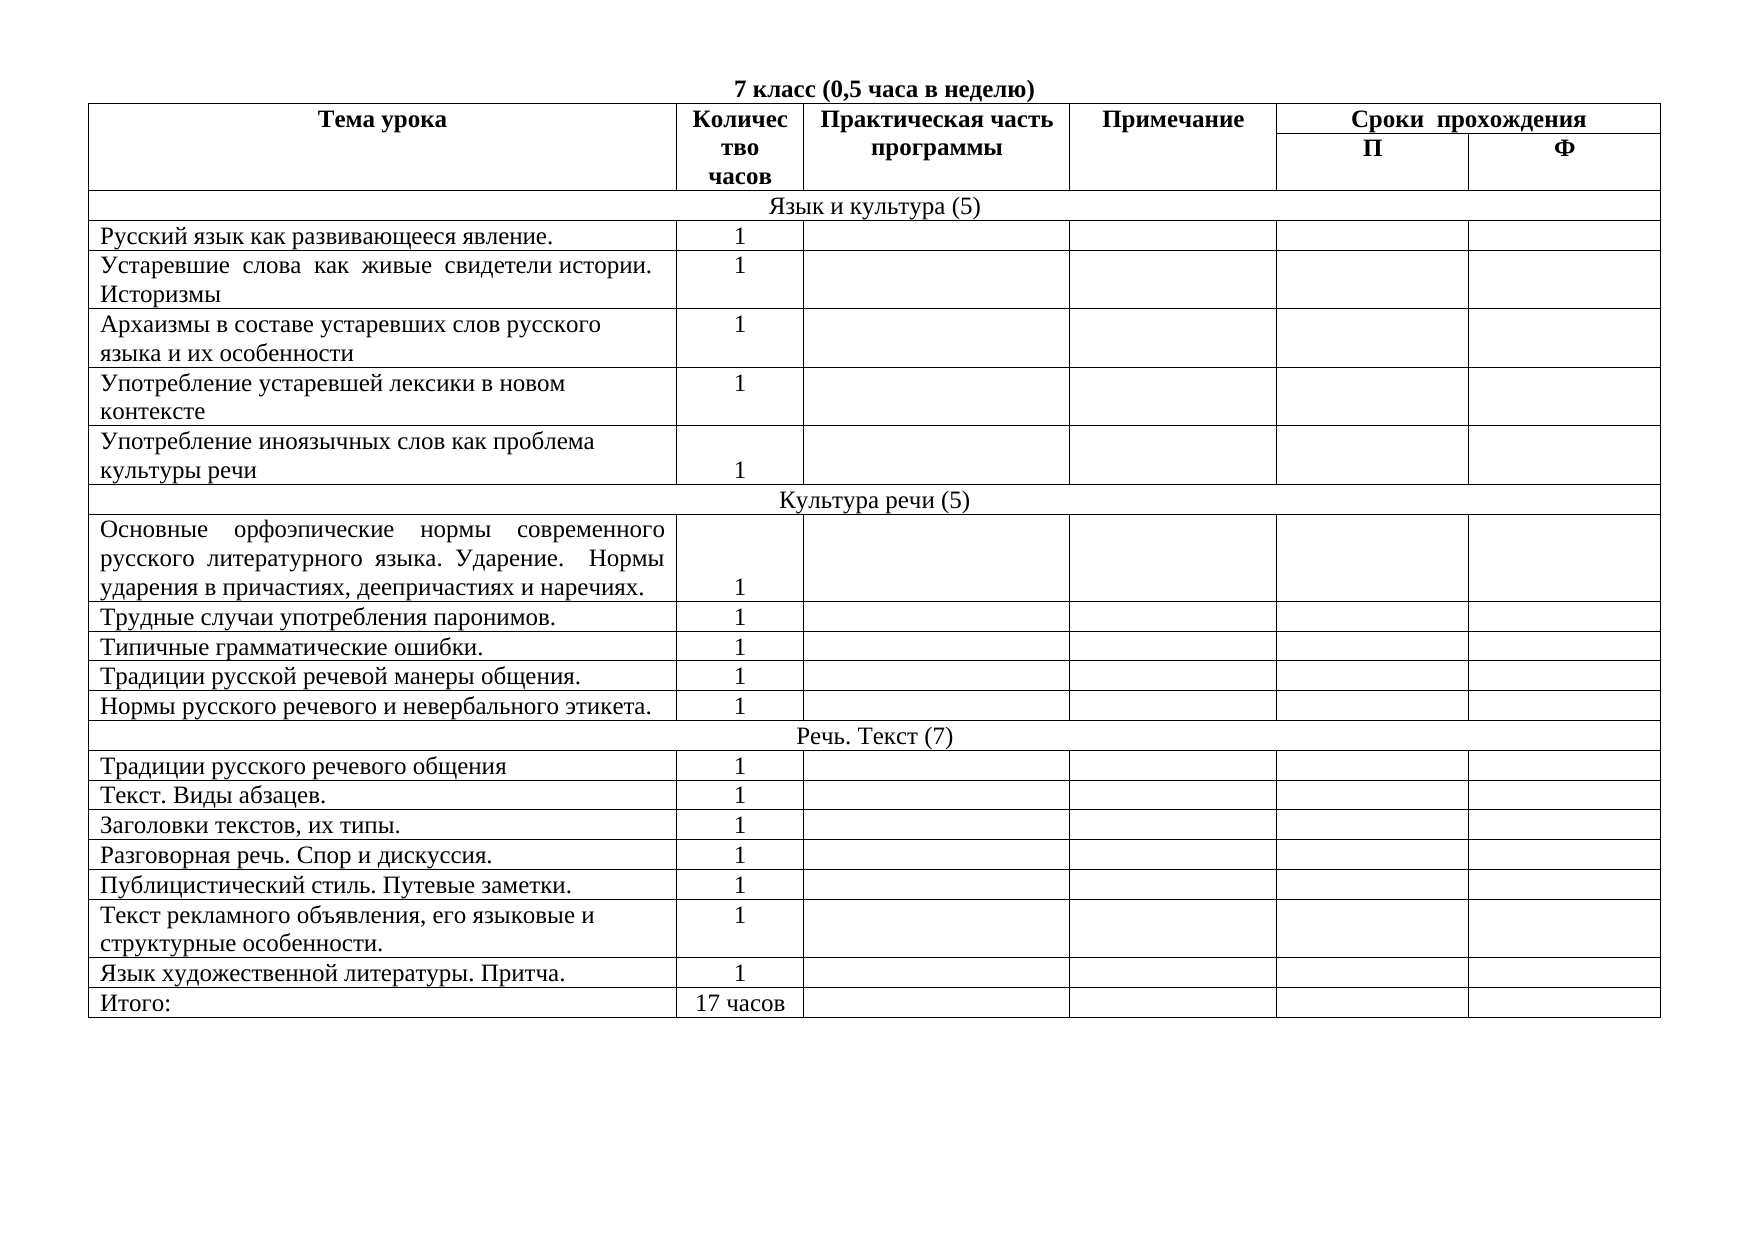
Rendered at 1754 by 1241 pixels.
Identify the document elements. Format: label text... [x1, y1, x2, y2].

table_cell [1469, 661, 1660, 690]
table_cell [1070, 602, 1276, 631]
table_cell [1469, 751, 1660, 779]
table_cell [804, 368, 1069, 425]
table_cell Употребление иноязычных слов как проблема культуры речи [89, 426, 676, 484]
table_cell [804, 426, 1069, 484]
table_cell Типичные грамматические ошибки. [89, 632, 676, 660]
table_cell [1070, 661, 1276, 690]
table_cell [804, 810, 1069, 839]
table_cell [1070, 958, 1276, 987]
table_cell [804, 870, 1069, 899]
table_cell 1 [677, 958, 803, 987]
table_cell [804, 661, 1069, 690]
table_cell Язык и культура (5) [89, 191, 1660, 220]
table_cell [1277, 781, 1468, 809]
table_cell Публицистический стиль. Путевые заметки. [89, 870, 676, 899]
table_cell [1469, 368, 1660, 425]
table_header Практическая часть программы [804, 104, 1069, 190]
table_cell Устаревшие слова как живые свидетели истории. Историзмы [89, 251, 676, 308]
table_cell [1277, 810, 1468, 839]
table_cell [1070, 870, 1276, 899]
table_cell [1469, 840, 1660, 869]
table_cell [1469, 781, 1660, 809]
table_cell [1469, 900, 1660, 957]
table_cell [1277, 958, 1468, 987]
table_cell Текст. Виды абзацев. [89, 781, 676, 809]
table_cell [1070, 900, 1276, 957]
table_cell [1070, 632, 1276, 660]
table_cell 1 [677, 632, 803, 660]
table_cell [1469, 632, 1660, 660]
table_cell [1277, 751, 1468, 779]
table_cell 1 [677, 781, 803, 809]
table_header Тема урока [89, 104, 676, 190]
table_cell 1 [677, 751, 803, 779]
table_cell [1277, 368, 1468, 425]
table_cell [804, 988, 1069, 1017]
table_cell Трудные случаи употребления паронимов. [89, 602, 676, 631]
table_header Примечание [1070, 104, 1276, 190]
table_cell [1469, 958, 1660, 987]
table_cell [1070, 515, 1276, 601]
table_cell [1070, 309, 1276, 367]
table_cell [1469, 515, 1660, 601]
table_cell [1469, 221, 1660, 249]
table_cell Основные орфоэпические нормы современного русского литературного языка. Ударение. Нормы ударения в причастиях, деепричастиях и наречиях. [89, 515, 676, 601]
table_cell Нормы русского речевого и невербального этикета. [89, 691, 676, 720]
table_cell [1070, 221, 1276, 249]
table_cell 1 [677, 602, 803, 631]
table_cell 1 [677, 810, 803, 839]
table_cell [1277, 602, 1468, 631]
table_header Количество часов [677, 104, 803, 190]
table_cell [1469, 426, 1660, 484]
table_cell [1469, 988, 1660, 1017]
table_cell [804, 840, 1069, 869]
table_cell 1 [677, 691, 803, 720]
table_cell Итого: [89, 988, 676, 1017]
table_cell [1070, 988, 1276, 1017]
table_cell [804, 602, 1069, 631]
table_cell [1277, 632, 1468, 660]
table_header Сроки прохождения [1277, 104, 1660, 132]
table_cell [1469, 251, 1660, 308]
table_cell Заголовки текстов, их типы. [89, 810, 676, 839]
table_cell Текст рекламного объявления, его языковые и структурные особенности. [89, 900, 676, 957]
table_cell [1070, 251, 1276, 308]
table_cell [1277, 870, 1468, 899]
table_cell 1 [677, 251, 803, 308]
table_cell [1277, 426, 1468, 484]
table_cell Русский язык как развивающееся явление. [89, 221, 676, 249]
table_cell П [1277, 134, 1468, 190]
table_cell 1 [677, 900, 803, 957]
table_cell Культура речи (5) [89, 485, 1660, 513]
table_cell Традиции русского речевого общения [89, 751, 676, 779]
table_cell [1469, 602, 1660, 631]
table_cell [1070, 751, 1276, 779]
table_cell [804, 632, 1069, 660]
table_cell [1277, 900, 1468, 957]
table_cell Разговорная речь. Спор и дискуссия. [89, 840, 676, 869]
table_cell Употребление устаревшей лексики в новом контексте [89, 368, 676, 425]
table_cell [1070, 781, 1276, 809]
table_cell [1469, 810, 1660, 839]
table_cell 1 [677, 368, 803, 425]
table_cell 1 [677, 661, 803, 690]
table_cell Язык художественной литературы. Притча. [89, 958, 676, 987]
table_cell [804, 515, 1069, 601]
table_cell 1 [677, 840, 803, 869]
table_cell [1277, 515, 1468, 601]
table_cell [804, 751, 1069, 779]
table_cell [1070, 810, 1276, 839]
table_cell [1070, 426, 1276, 484]
table_cell [1277, 221, 1468, 249]
table_cell [1070, 368, 1276, 425]
table_cell [1070, 840, 1276, 869]
table_cell [804, 691, 1069, 720]
table_cell [1277, 251, 1468, 308]
table_cell Речь. Текст (7) [89, 721, 1660, 750]
table_cell [804, 251, 1069, 308]
table_cell Традиции русской речевой манеры общения. [89, 661, 676, 690]
table_cell [1469, 870, 1660, 899]
table_cell 1 [677, 870, 803, 899]
table_cell 1 [677, 426, 803, 484]
table_cell [1277, 840, 1468, 869]
table_cell 1 [677, 515, 803, 601]
table_cell [1070, 691, 1276, 720]
table_cell [1277, 988, 1468, 1017]
table_cell [1277, 309, 1468, 367]
table_cell Архаизмы в составе устаревших слов русского языка и их особенности [89, 309, 676, 367]
table_cell [804, 958, 1069, 987]
table_cell [1469, 691, 1660, 720]
table_cell [804, 781, 1069, 809]
text 7 класс (0,5 часа в неделю) [89, 74, 1680, 103]
table_cell Ф [1469, 134, 1660, 190]
table_cell [1469, 309, 1660, 367]
table_cell 17 часов [677, 988, 803, 1017]
table_cell [804, 309, 1069, 367]
table_cell [1277, 661, 1468, 690]
table_cell 1 [677, 309, 803, 367]
table_cell [1277, 691, 1468, 720]
table_cell [804, 221, 1069, 249]
table_cell [804, 900, 1069, 957]
table_cell 1 [677, 221, 803, 249]
